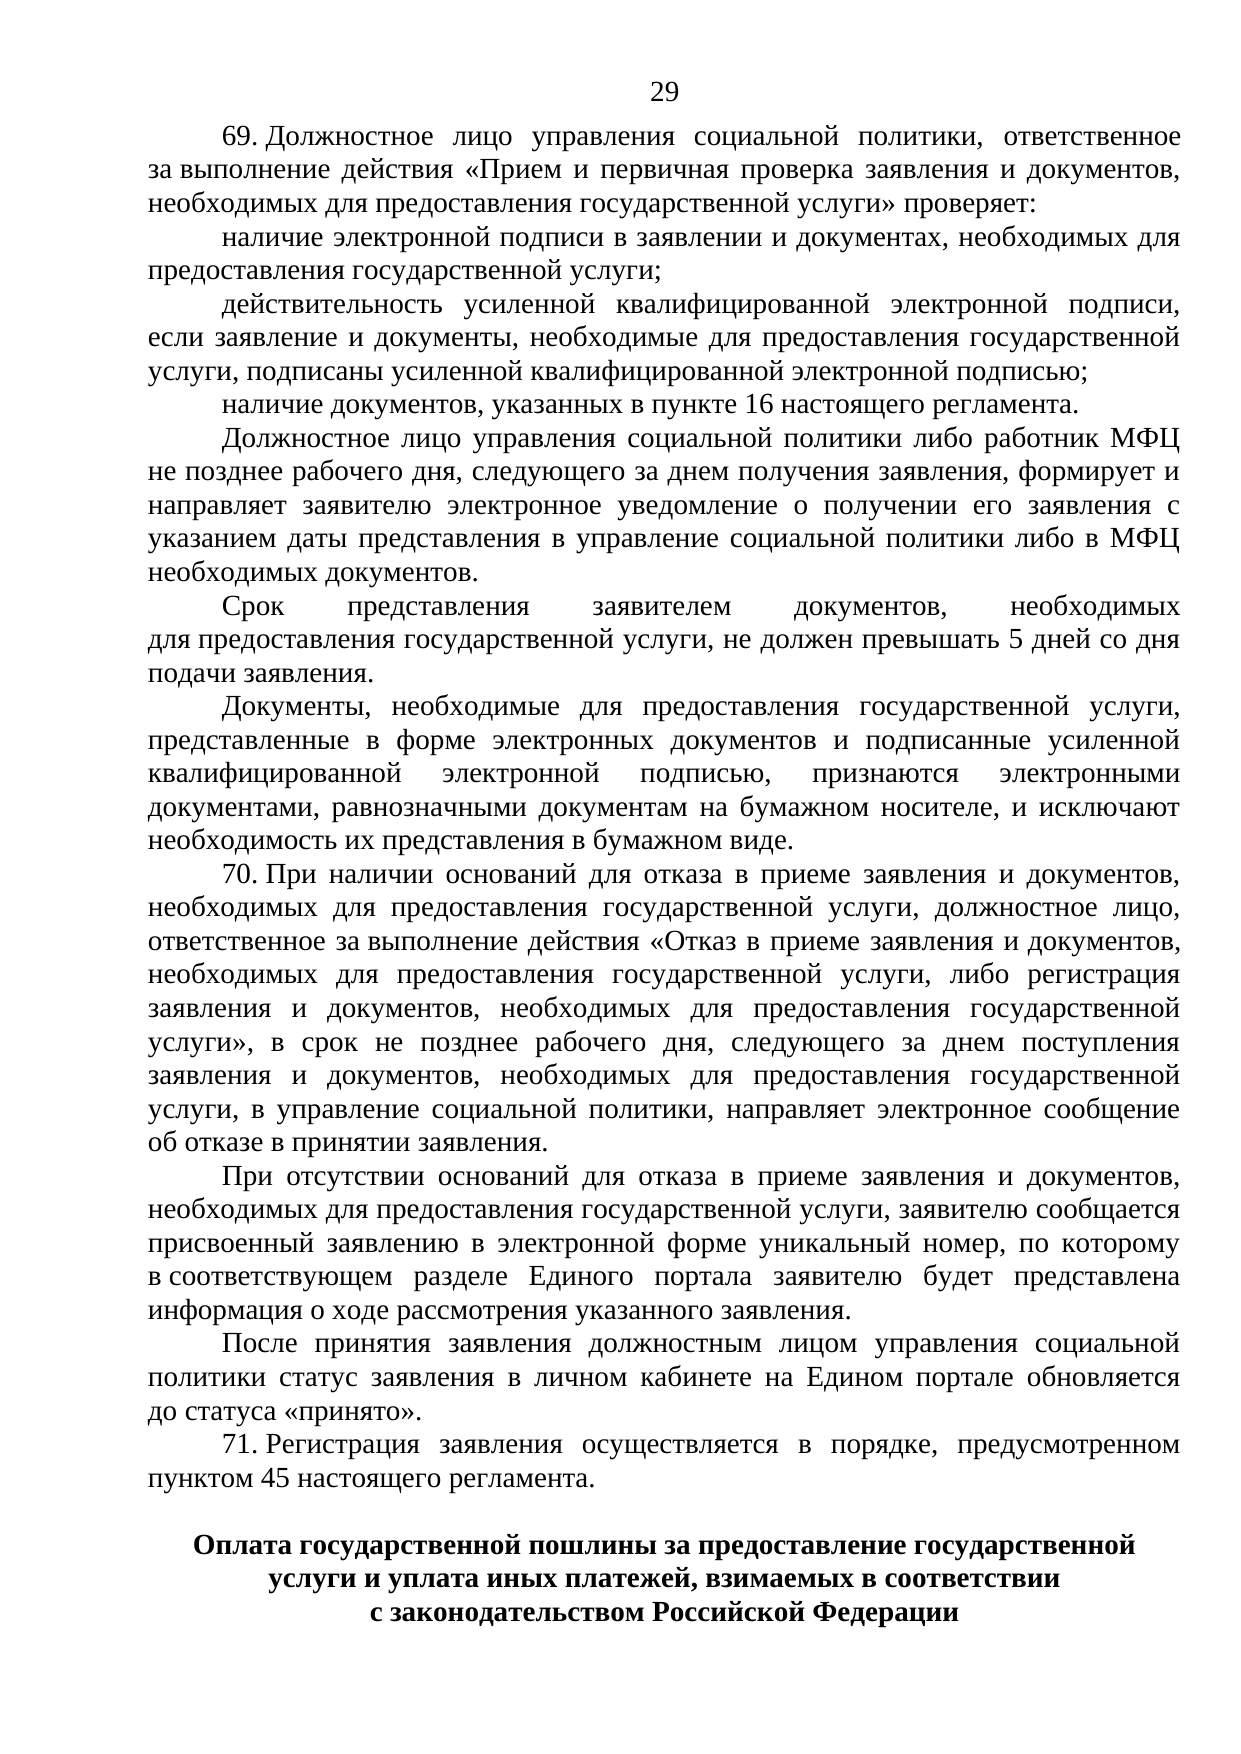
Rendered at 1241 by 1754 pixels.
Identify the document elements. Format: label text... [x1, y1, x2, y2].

text наличие документов, указанных в пункте 16 настоящего регламента. [148, 386, 1181, 420]
text 70. При наличии оснований для отказа в приеме заявления и документов, необходимых для предоставления государственной услуги, должностное лицо, ответственное за выполнение действия «Отказ в приеме заявления и документов, необходимых для предоставления государственной услуги, либо регистрация заявления и документов, необходимых для предоставления государственной услуги», в срок не позднее рабочего дня, следующего за днем поступления заявления и документов, необходимых для предоставления государственной услуги, в управление социальной политики, направляет электронное сообщение об отказе в принятии заявления. [148, 856, 1181, 1158]
text наличие электронной подписи в заявлении и документах, необходимых для предоставления государственной услуги; [148, 219, 1181, 286]
text Должностное лицо управления социальной политики либо работник МФЦ не позднее рабочего дня, следующего за днем получения заявления, формирует и направляет заявителю электронное уведомление о получении его заявления с указанием даты представления в управление социальной политики либо в МФЦ необходимых документов. [148, 420, 1181, 588]
text После принятия заявления должностным лицом управления социальной политики статус заявления в личном кабинете на Едином портале обновляется до статуса «принято». [148, 1326, 1181, 1426]
text действительность усиленной квалифицированной электронной подписи, если заявление и документы, необходимые для предоставления государственной услуги, подписаны усиленной квалифицированной электронной подписью; [148, 286, 1181, 386]
text При отсутствии оснований для отказа в приеме заявления и документов, необходимых для предоставления государственной услуги, заявителю сообщается присвоенный заявлению в электронной форме уникальный номер, по которому в соответствующем разделе Единого портала заявителю будет представлена информация о ходе рассмотрения указанного заявления. [148, 1158, 1181, 1326]
text Срок представления заявителем документов, необходимых для предоставления государственной услуги, не должен превышать 5 дней со дня подачи заявления. [148, 588, 1181, 688]
text Оплата государственной пошлины за предоставление государственной услуги и уплата иных платежей, взимаемых в соответствии [148, 1527, 1181, 1594]
text 69. Должностное лицо управления социальной политики, ответственное за выполнение действия «Прием и первичная проверка заявления и документов, необходимых для предоставления государственной услуги» проверяет: [148, 118, 1181, 219]
text 71. Регистрация заявления осуществляется в порядке, предусмотренном пунктом 45 настоящего регламента. [148, 1426, 1181, 1493]
text с законодательством Российской Федерации [148, 1594, 1181, 1627]
text Документы, необходимые для предоставления государственной услуги, представленные в форме электронных документов и подписанные усиленной квалифицированной электронной подписью, признаются электронными документами, равнозначными документам на бумажном носителе, и исключают необходимость их представления в бумажном виде. [148, 688, 1181, 856]
